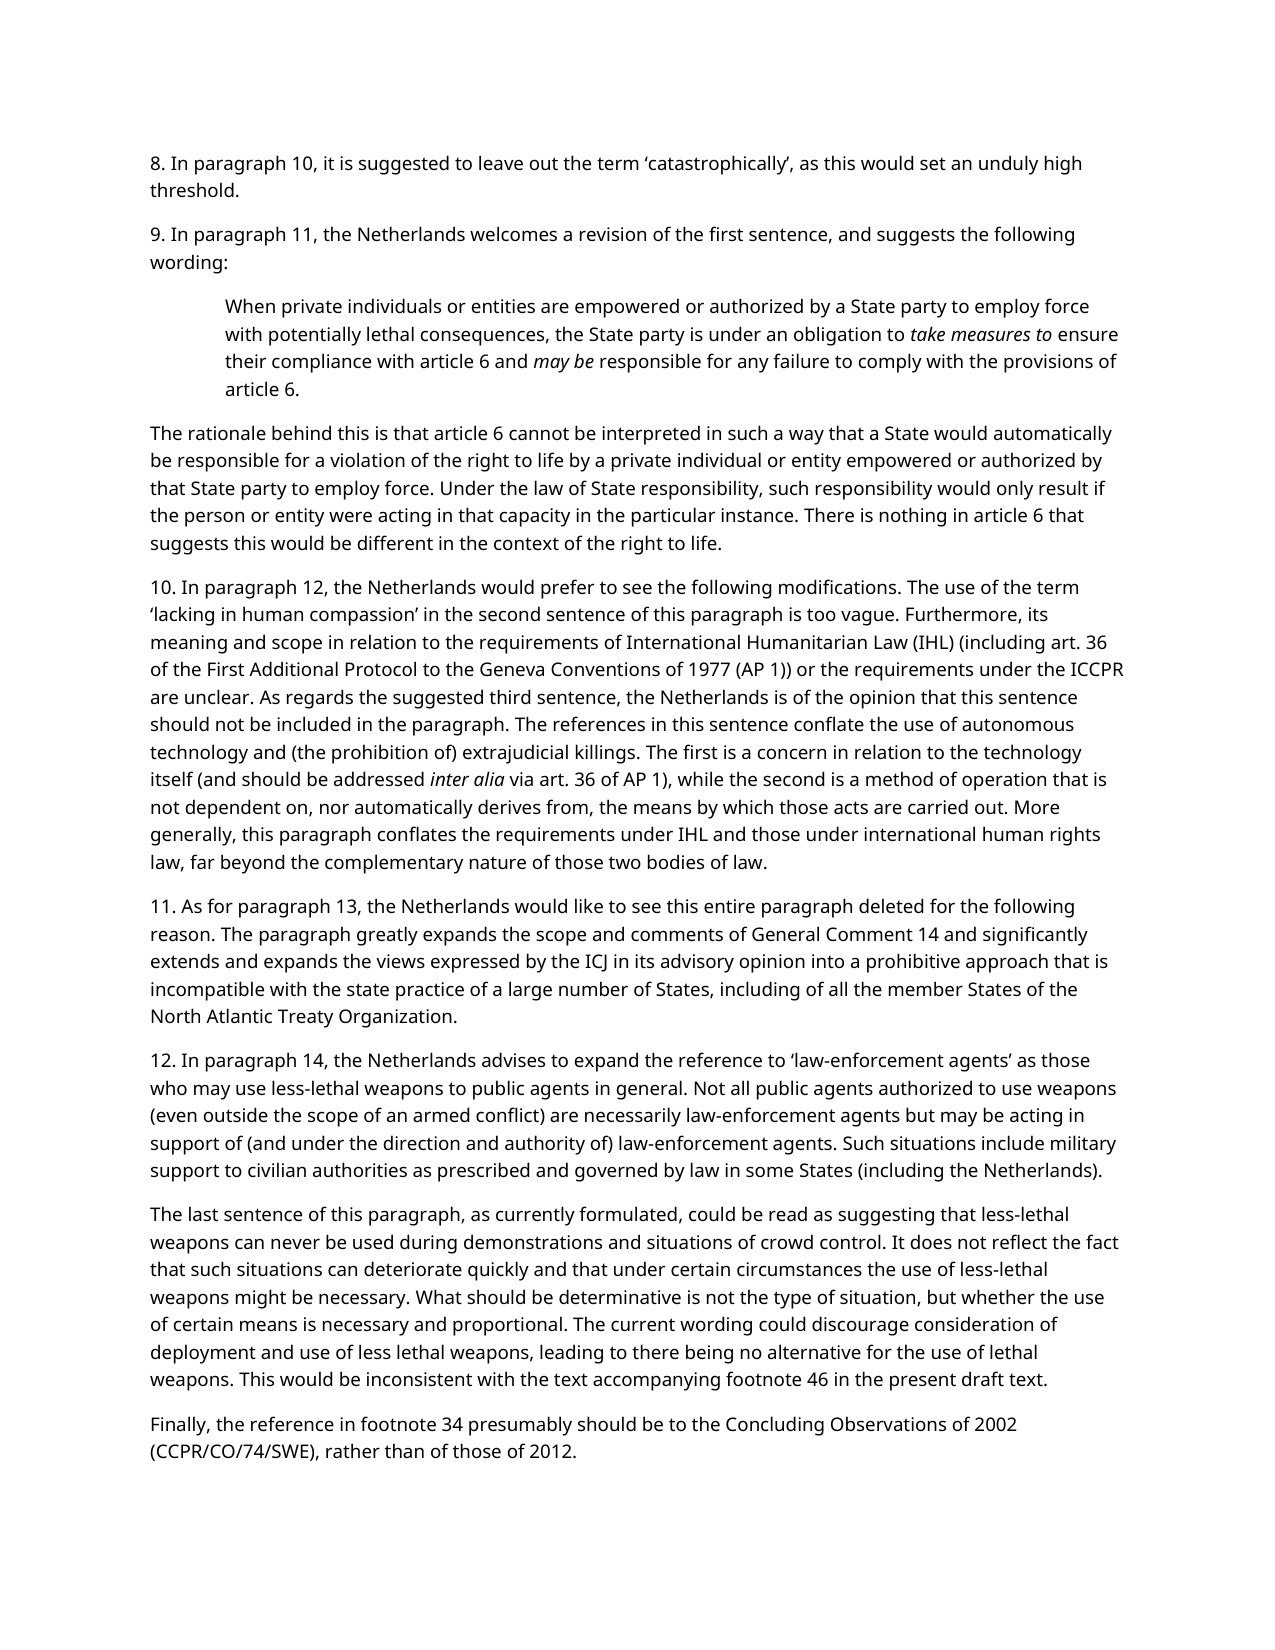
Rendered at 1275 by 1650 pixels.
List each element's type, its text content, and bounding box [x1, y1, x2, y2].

text The last sentence of this paragraph, as currently formulated, could be read as suggesting that less-lethal weapons can never be used during demonstrations and situations of crowd control. It does not reflect the fact that such situations can deteriorate quickly and that under certain circumstances the use of less-lethal weapons might be necessary. What should be determinative is not the type of situation, but whether the use of certain means is necessary and proportional. The current wording could discourage consideration of deployment and use of less lethal weapons, leading to there being no alternative for the use of lethal weapons. This would be inconsistent with the text accompanying footnote 46 in the present draft text. [150, 1202, 1125, 1392]
text 12. In paragraph 14, the Netherlands advises to expand the reference to ‘law-enforcement agents’ as those who may use less-lethal weapons to public agents in general. Not all public agents authorized to use weapons (even outside the scope of an armed conflict) are necessarily law-enforcement agents but may be acting in support of (and under the direction and authority of) law-enforcement agents. Such situations include military support to civilian authorities as prescribed and governed by law in some States (including the Netherlands). [150, 1047, 1125, 1183]
text 9. In paragraph 11, the Netherlands welcomes a revision of the first sentence, and suggests the following wording: [150, 222, 1125, 275]
text 10. In paragraph 12, the Netherlands would prefer to see the following modifications. The use of the term ‘lacking in human compassion’ in the second sentence of this paragraph is too vague. Furthermore, its meaning and scope in relation to the requirements of International Humanitarian Law (IHL) (including art. 36 of the First Additional Protocol to the Geneva Conventions of 1977 (AP 1)) or the requirements under the ICCPR are unclear. As regards the suggested third sentence, the Netherlands is of the opinion that this sentence should not be included in the paragraph. The references in this sentence conflate the use of autonomous technology and (the prohibition of) extrajudicial killings. The first is a concern in relation to the technology itself (and should be addressed inter alia via art. 36 of AP 1), while the second is a method of operation that is not dependent on, nor automatically derives from, the means by which those acts are carried out. More generally, this paragraph conflates the requirements under IHL and those under international human rights law, far beyond the complementary nature of those two bodies of law. [150, 574, 1125, 875]
text When private individuals or entities are empowered or authorized by a State party to employ force with potentially lethal consequences, the State party is under an obligation to take measures to ensure their compliance with article 6 and may be responsible for any failure to comply with the provisions of article 6. [225, 293, 1125, 401]
text Finally, the reference in footnote 34 presumably should be to the Concluding Observations of 2002 (CCPR/CO/74/SWE), rather than of those of 2012. [150, 1411, 1125, 1464]
text 8. In paragraph 10, it is suggested to leave out the term ‘catastrophically’, as this would set an unduly high threshold. [150, 150, 1125, 203]
text 11. As for paragraph 13, the Netherlands would like to see this entire paragraph deleted for the following reason. The paragraph greatly expands the scope and comments of General Comment 14 and significantly extends and expands the views expressed by the ICJ in its advisory opinion into a prohibitive approach that is incompatible with the state practice of a large number of States, including of all the member States of the North Atlantic Treaty Organization. [150, 893, 1125, 1029]
text The rationale behind this is that article 6 cannot be interpreted in such a way that a State would automatically be responsible for a violation of the right to life by a private individual or entity empowered or authorized by that State party to employ force. Under the law of State responsibility, such responsibility would only result if the person or entity were acting in that capacity in the particular instance. There is nothing in article 6 that suggests this would be different in the context of the right to life. [150, 420, 1125, 556]
